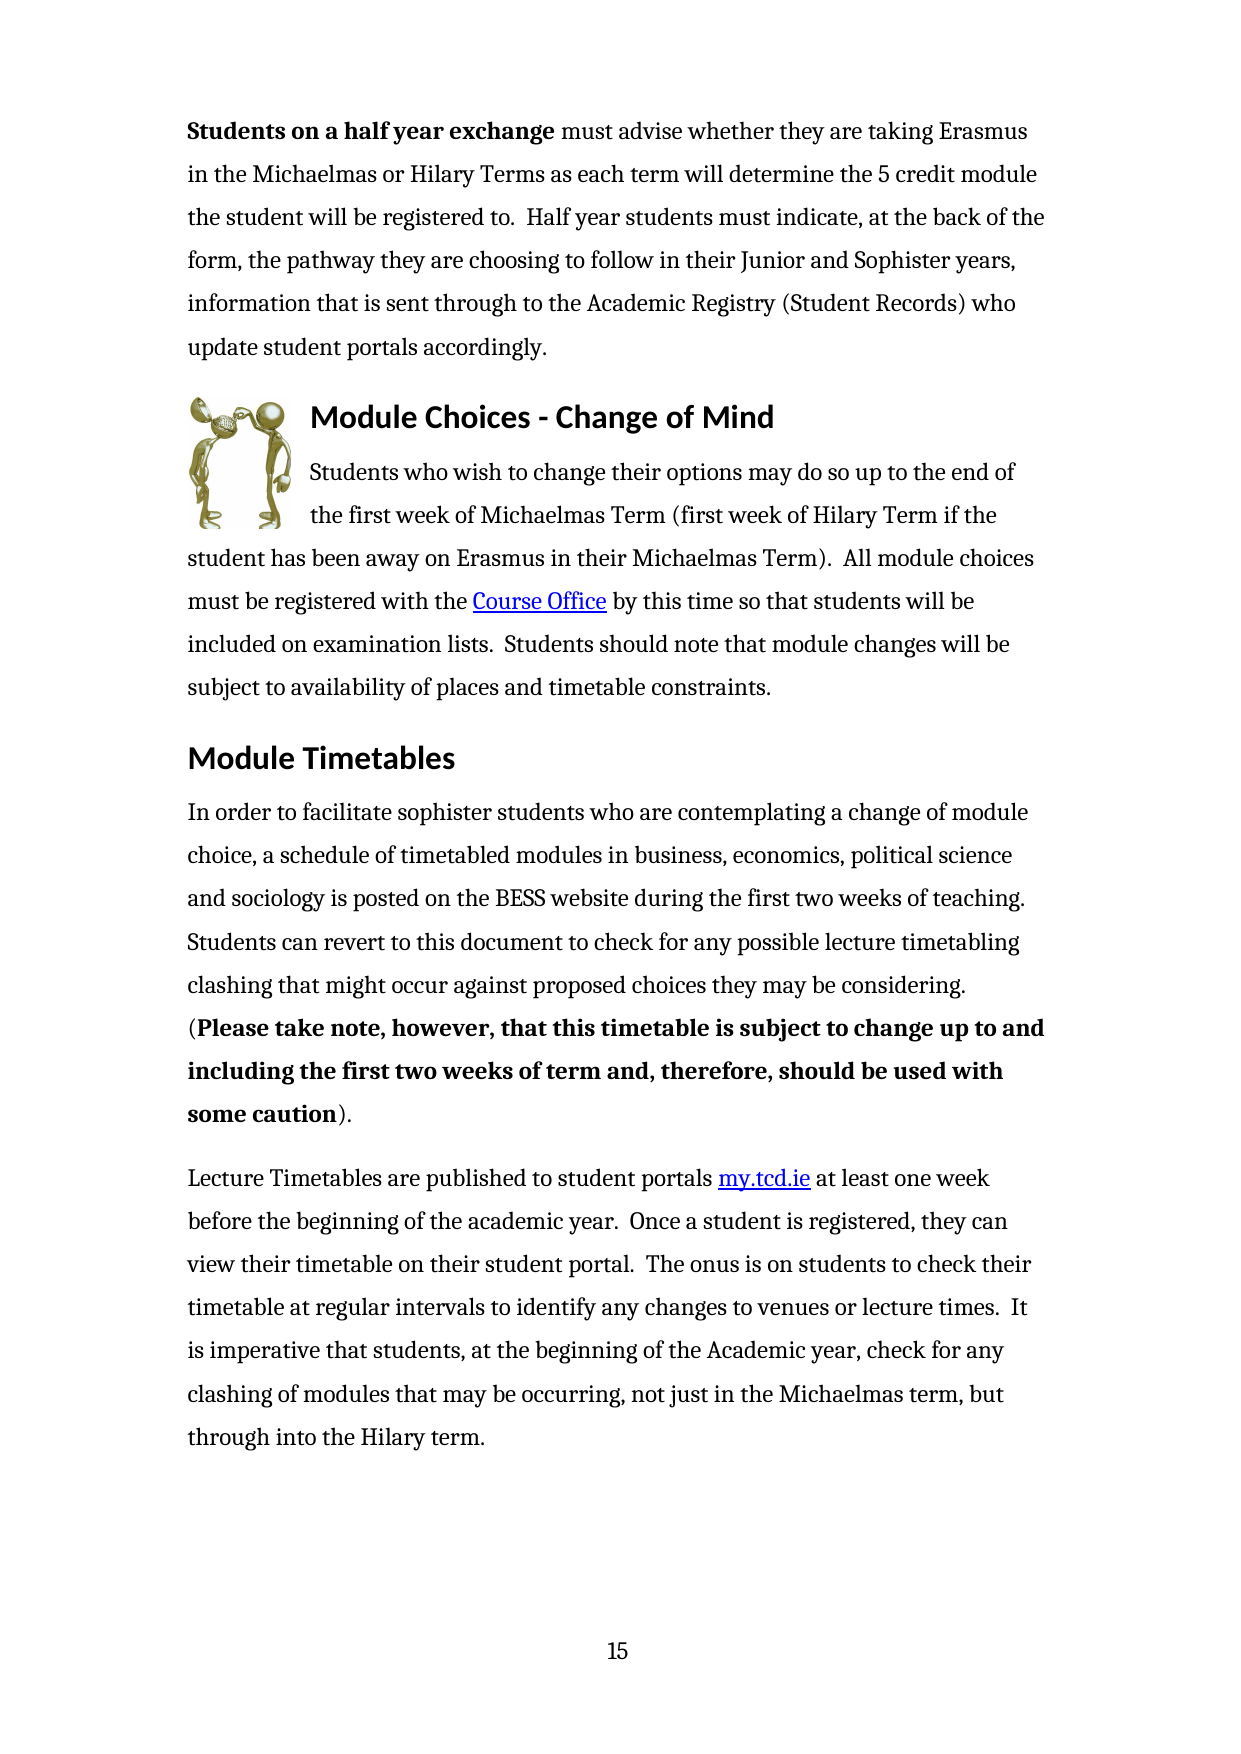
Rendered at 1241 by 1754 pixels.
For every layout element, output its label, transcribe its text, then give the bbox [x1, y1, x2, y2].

subtitle Module Choices - Change of Mind [291, 396, 1049, 437]
text Students who wish to change their options may do so up to the end of the first week of Michaelmas Term (first week of Hilary Term if the student has been away on Erasmus in their Michaelmas Term). All module choices must be registered with the Course Office by this time so that students will be included on examination lists. Students should note that module changes will be subject to availability of places and timetable constraints. [187, 457, 1049, 702]
subtitle Module Timetables [187, 737, 1049, 778]
text In order to facilitate sophister students who are contemplating a change of module choice, a schedule of timetabled modules in business, economics, political science and sociology is posted on the BESS website during the first two weeks of teaching. Students can revert to this document to check for any possible lecture timetabling clashing that might occur against proposed choices they may be considering. (Please take note, however, that this timetable is subject to change up to and including the first two weeks of term and, therefore, should be used with some caution). [187, 798, 1049, 1129]
text Students on a half year exchange must advise whether they are taking Erasmus in the Michaelmas or Hilary Terms as each term will determine the 5 credit module the student will be registered to. Half year students must indicate, at the back of the form, the pathway they are choosing to follow in their Junior and Sophister years, information that is sent through to the Academic Registry (Student Records) who update student portals accordingly. [187, 117, 1049, 361]
text Lecture Timetables are published to student portals my.tcd.ie at least one week before the beginning of the academic year. Once a student is registered, they can view their timetable on their student portal. The onus is on students to check their timetable at regular intervals to identify any changes to venues or lecture times. It is imperative that students, at the beginning of the Academic year, check for any clashing of modules that may be occurring, not just in the Michaelmas term, but through into the Hilary term. [187, 1164, 1049, 1451]
picture [187, 396, 291, 528]
